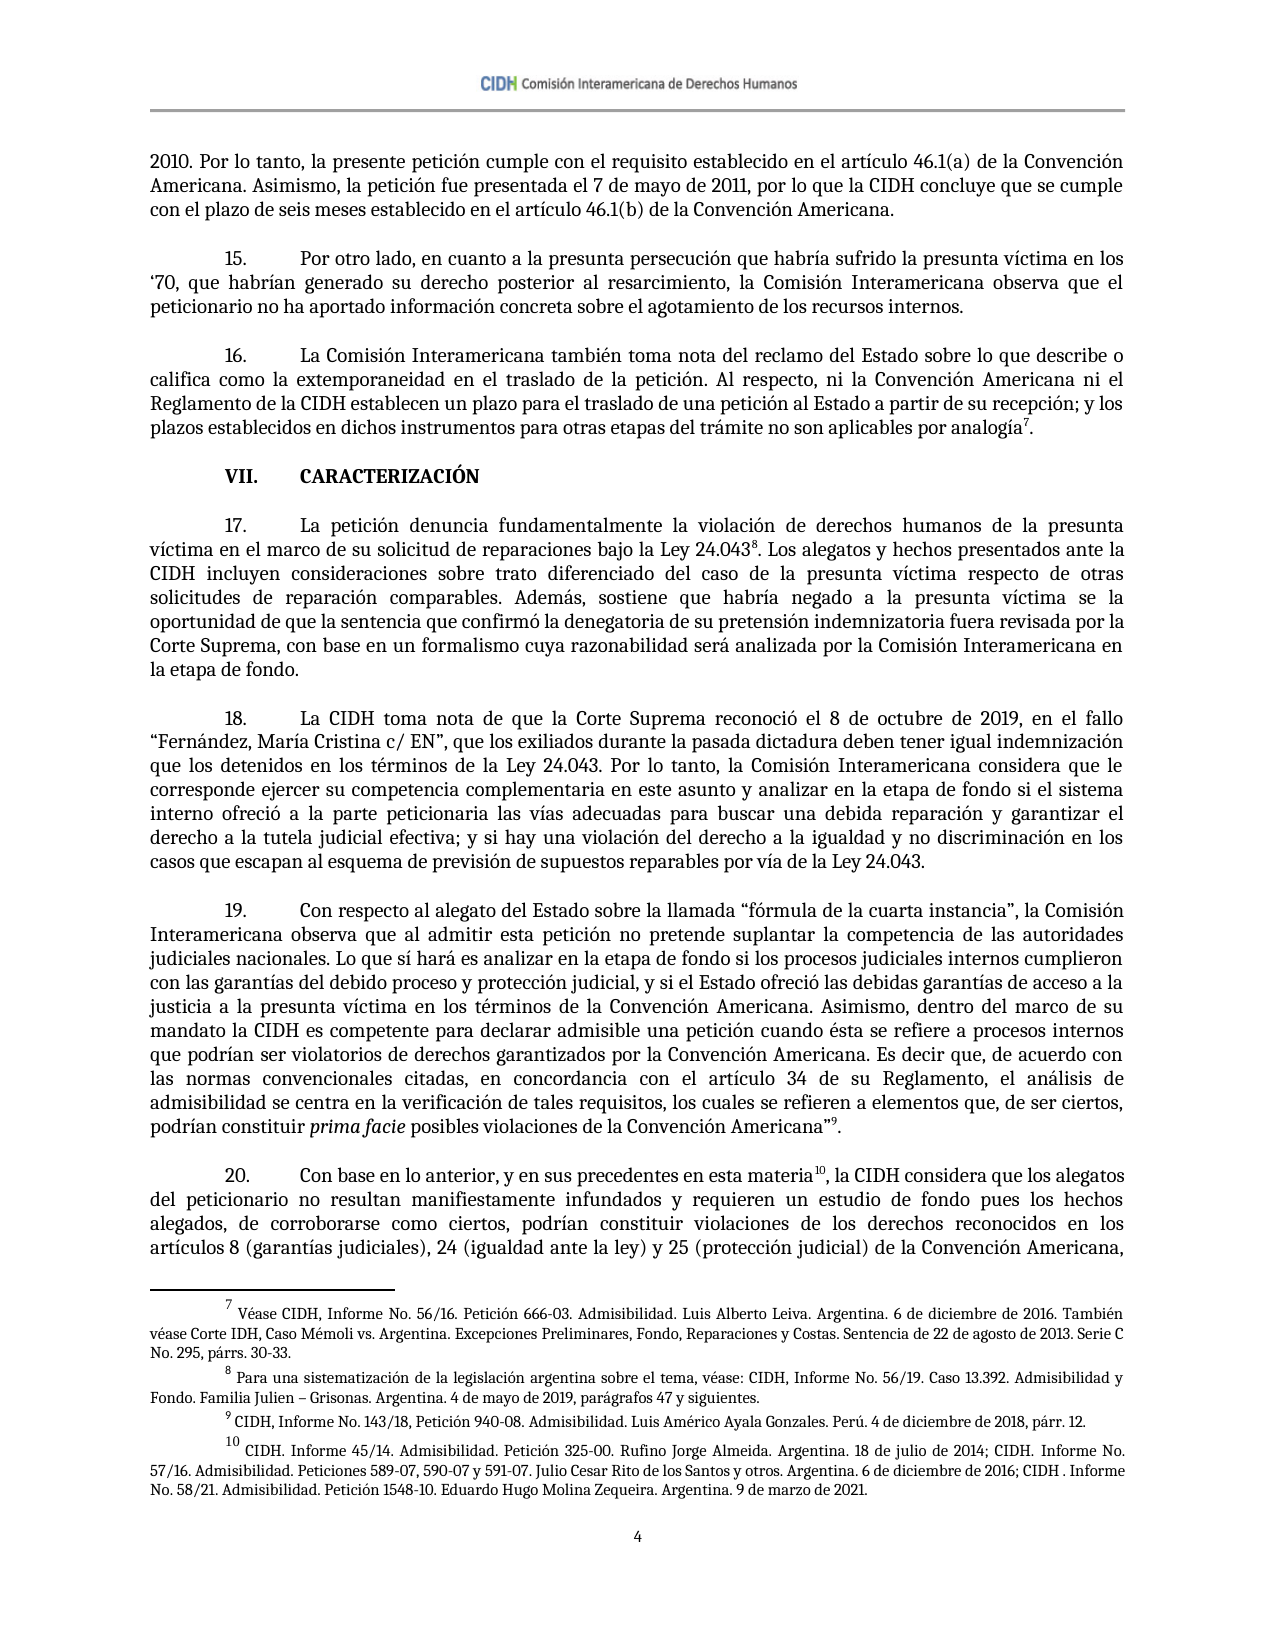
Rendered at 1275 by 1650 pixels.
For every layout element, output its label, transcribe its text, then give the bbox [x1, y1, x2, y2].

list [150, 1163, 1125, 1259]
list Por otro lado, en cuanto a la presunta persecución que habría sufrido la presunta víctima en los ‘70, que habrían generado su derecho posterior al resarcimiento, la Comisión Interamericana observa que el peticionario no ha aportado información concreta sobre el agotamiento de los recursos internos. [150, 247, 1125, 319]
list La Comisión Interamericana también toma nota del reclamo del Estado sobre lo que describe o califica como la extemporaneidad en el traslado de la petición. Al respecto, ni la Convención Americana ni el Reglamento de la CIDH establecen un plazo para el traslado de una petición al Estado a partir de su recepción; y los plazos establecidos en dichos instrumentos para otras etapas del trámite no son aplicables por analogía. [150, 344, 1125, 439]
subtitle VII. CARACTERIZACIÓN [150, 464, 1124, 488]
list La CIDH toma nota de que la Corte Suprema reconoció el 8 de octubre de 2019, en el fallo “Fernández, María Cristina c/ EN”, que los exiliados durante la pasada dictadura deben tener igual indemnización que los detenidos en los términos de la Ley 24.043. Por lo tanto, la Comisión Interamericana considera que le corresponde ejercer su competencia complementaria en este asunto y analizar en la etapa de fondo si el sistema interno ofreció a la parte peticionaria las vías adecuadas para buscar una debida reparación y garantizar el derecho a la tutela judicial efectiva; y si hay una violación del derecho a la igualdad y no discriminación en los casos que escapan al esquema de previsión de supuestos reparables por vía de la Ley 24.043. [150, 706, 1125, 874]
picture [475, 75, 800, 93]
list La petición denuncia fundamentalmente la violación de derechos humanos de la presunta víctima en el marco de su solicitud de reparaciones bajo la Ley 24.043. Los alegatos y hechos presentados ante la CIDH incluyen consideraciones sobre trato diferenciado del caso de la presunta víctima respecto de otras solicitudes de reparación comparables. Además, sostiene que habría negado a la presunta víctima se la oportunidad de que la sentencia que confirmó la denegatoria de su pretensión indemnizatoria fuera revisada por la Corte Suprema, con base en un formalismo cuya razonabilidad será analizada por la Comisión Interamericana en la etapa de fondo. [150, 513, 1125, 681]
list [150, 150, 1125, 222]
list Con respecto al alegato del Estado sobre la llamada “fórmula de la cuarta instancia”, la Comisión Interamericana observa que al admitir esta petición no pretende suplantar la competencia de las autoridades judiciales nacionales. Lo que sí hará es analizar en la etapa de fondo si los procesos judiciales internos cumplieron con las garantías del debido proceso y protección judicial, y si el Estado ofreció las debidas garantías de acceso a la justicia a la presunta víctima en los términos de la Convención Americana. Asimismo, dentro del marco de su mandato la CIDH es competente para declarar admisible una petición cuando ésta se refiere a procesos internos que podrían ser violatorios de derechos garantizados por la Convención Americana. Es decir que, de acuerdo con las normas convencionales citadas, en concordancia con el artículo 34 de su Reglamento, el análisis de admisibilidad se centra en la verificación de tales requisitos, los cuales se refieren a elementos que, de ser ciertos, podrían constituir prima facie posibles violaciones de la Convención Americana”. [150, 899, 1125, 1138]
